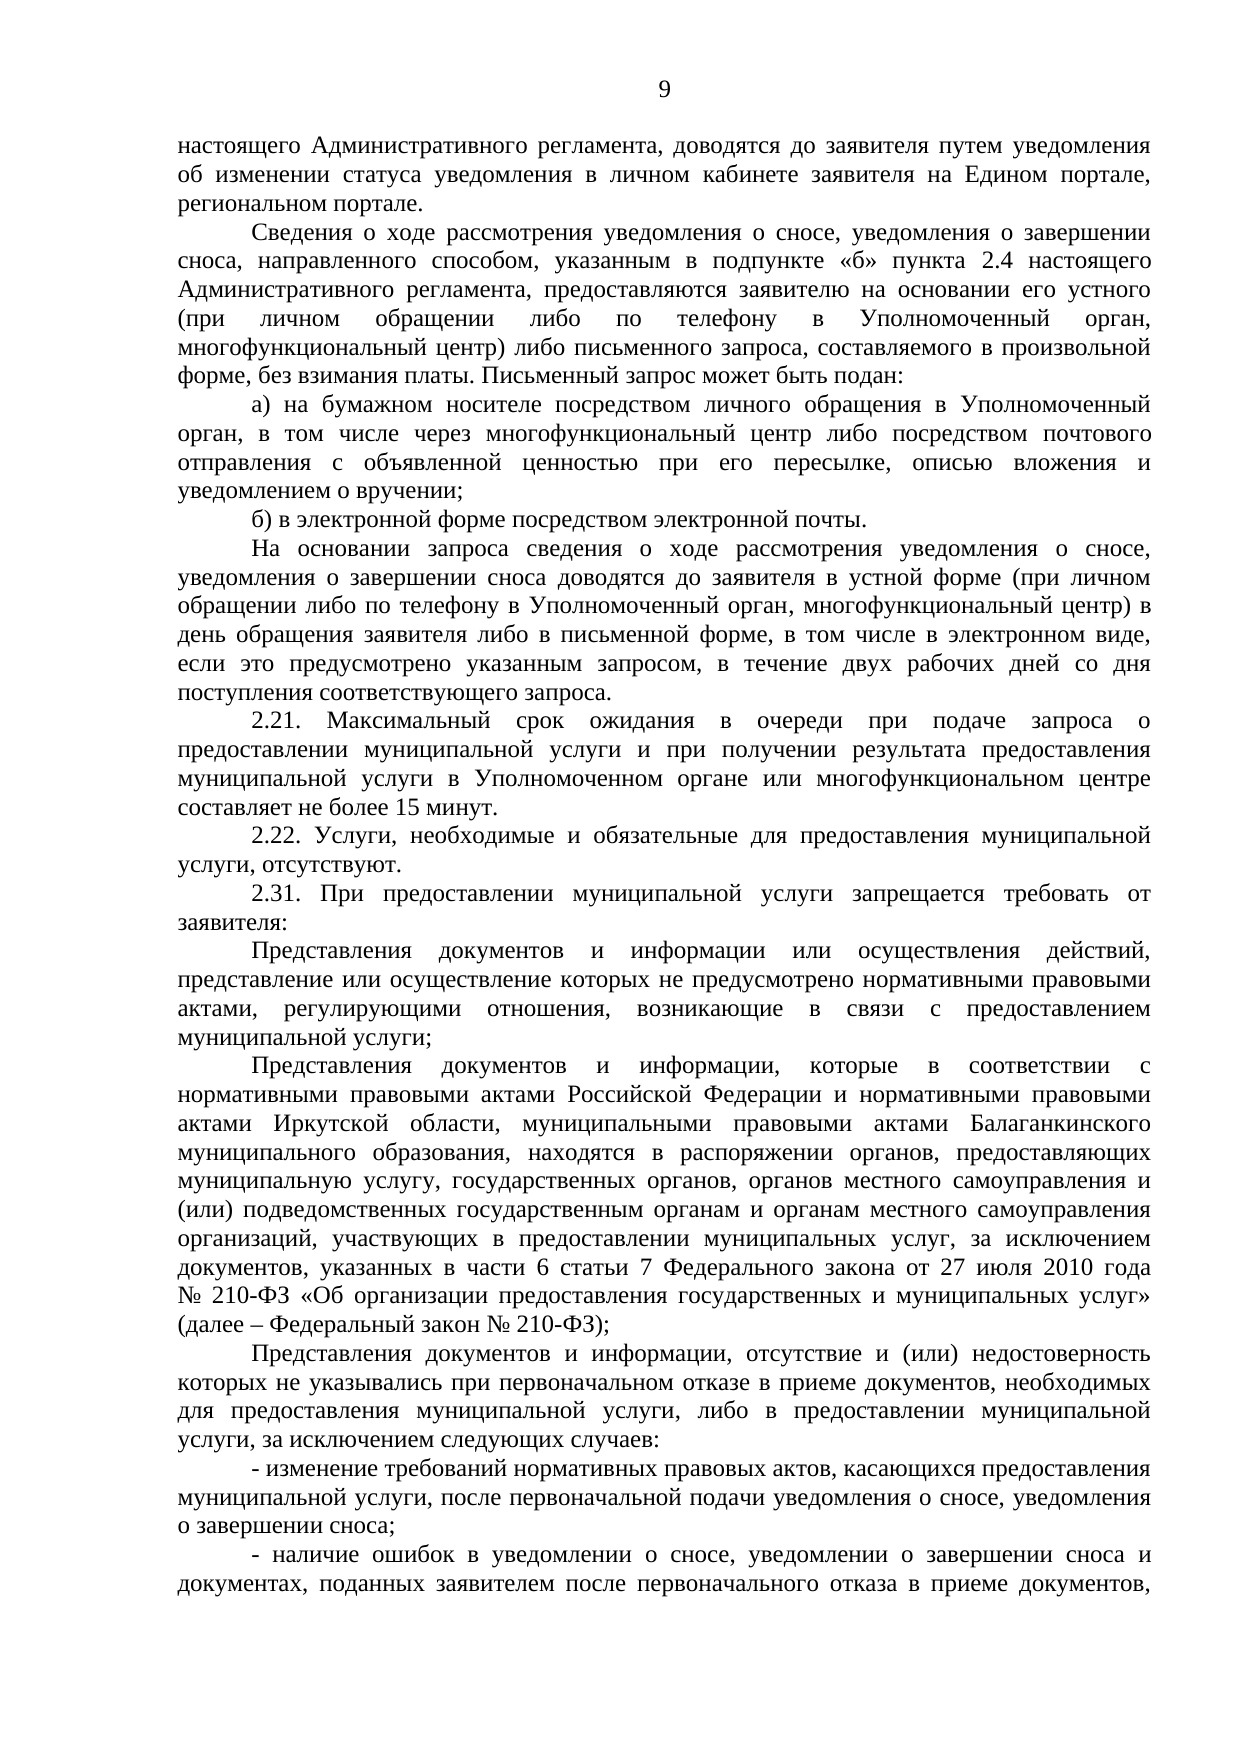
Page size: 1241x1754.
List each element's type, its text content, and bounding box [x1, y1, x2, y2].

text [177, 1539, 1152, 1597]
text 2.31. При предоставлении муниципальной услуги запрещается требовать от заявителя: [177, 878, 1152, 936]
text - изменение требований нормативных правовых актов, касающихся предоставления муниципальной услуги, после первоначальной подачи уведомления о сносе, уведомления о завершении сноса; [177, 1453, 1152, 1539]
text 2.22. Услуги, необходимые и обязательные для предоставления муниципальной услуги, отсутствуют. [177, 821, 1152, 878]
text 2.21. Максимальный срок ожидания в очереди при подаче запроса о предоставлении муниципальной услуги и при получении результата предоставления муниципальной услуги в Уполномоченном органе или многофункциональном центре составляет не более 15 минут. [177, 706, 1152, 821]
text Представления документов и информации, которые в соответствии с нормативными правовыми актами Российской Федерации и нормативными правовыми актами Иркутской области, муниципальными правовыми актами Балаганкинского муниципального образования, находятся в распоряжении органов, предоставляющих муниципальную услугу, государственных органов, органов местного самоуправления и (или) подведомственных государственным органам и органам местного самоуправления организаций, участвующих в предоставлении муниципальных услуг, за исключением документов, указанных в части 6 статьи 7 Федерального закона от 27 июля 2010 года № 210-ФЗ «Об организации предоставления государственных и муниципальных услуг» (далее – Федеральный закон № 210-ФЗ); [177, 1051, 1152, 1338]
text На основании запроса сведения о ходе рассмотрения уведомления о сносе, уведомления о завершении сноса доводятся до заявителя в устной форме (при личном обращении либо по телефону в Уполномоченный орган, многофункциональный центр) в день обращения заявителя либо в письменной форме, в том числе в электронном виде, если это предусмотрено указанным запросом, в течение двух рабочих дней со дня поступления соответствующего запроса. [177, 533, 1152, 706]
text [177, 131, 1152, 217]
text Представления документов и информации или осуществления действий, представление или осуществление которых не предусмотрено нормативными правовыми актами, регулирующими отношения, возникающие в связи с предоставлением муниципальной услуги; [177, 936, 1152, 1051]
text Сведения о ходе рассмотрения уведомления о сносе, уведомления о завершении сноса, направленного способом, указанным в подпункте «б» пункта 2.4 настоящего Административного регламента, предоставляются заявителю на основании его устного (при личном обращении либо по телефону в Уполномоченный орган, многофункциональный центр) либо письменного запроса, составляемого в произвольной форме, без взимания платы. Письменный запрос может быть подан: [177, 217, 1152, 389]
text Представления документов и информации, отсутствие и (или) недостоверность которых не указывались при первоначальном отказе в приеме документов, необходимых для предоставления муниципальной услуги, либо в предоставлении муниципальной услуги, за исключением следующих случаев: [177, 1338, 1152, 1453]
text а) на бумажном носителе посредством личного обращения в Уполномоченный орган, в том числе через многофункциональный центр либо посредством почтового отправления с объявленной ценностью при его пересылке, описью вложения и уведомлением о вручении; [177, 389, 1152, 504]
text б) в электронной форме посредством электронной почты. [177, 504, 1152, 533]
